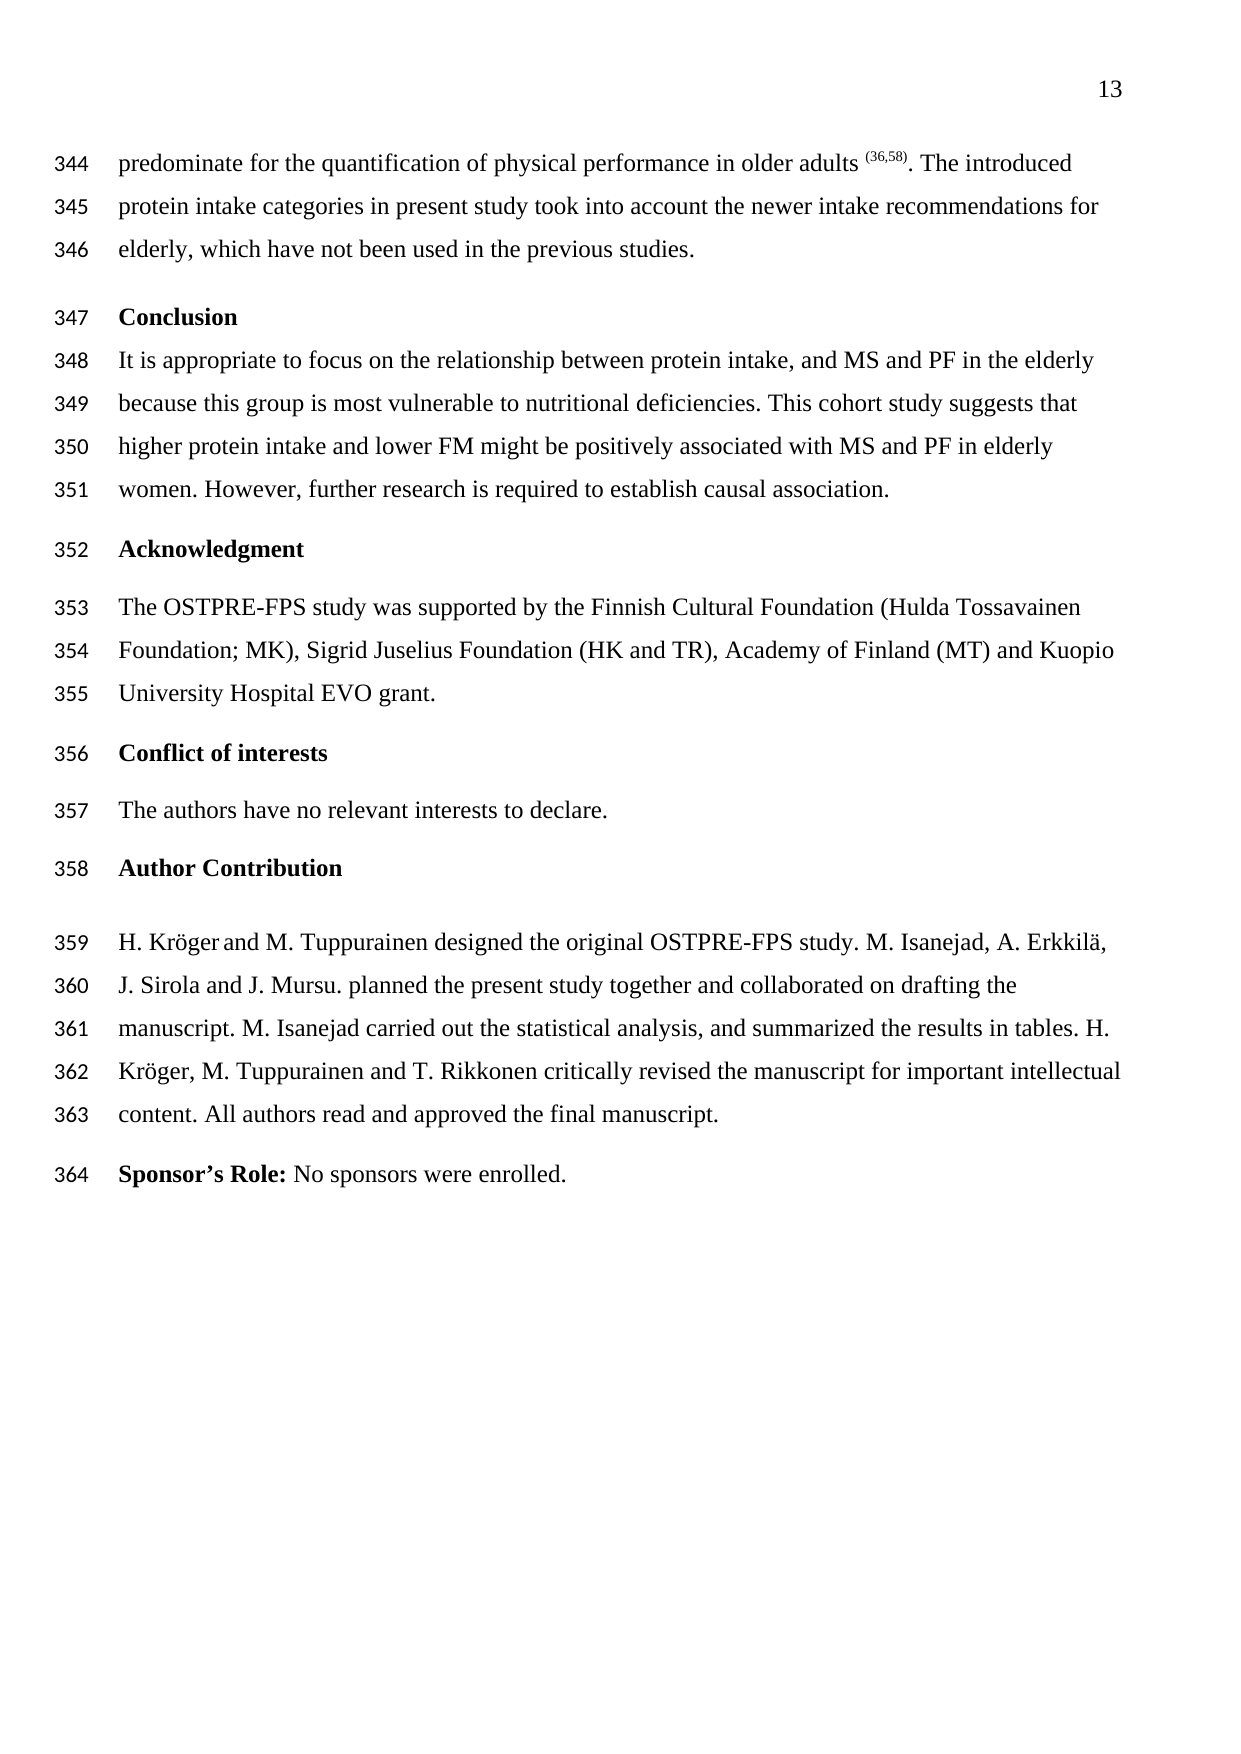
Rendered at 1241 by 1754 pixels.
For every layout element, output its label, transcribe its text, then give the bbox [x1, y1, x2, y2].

text Conflict of interests [118, 738, 1122, 767]
text It is appropriate to focus on the relationship between protein intake, and MS and PF in the elderly because this group is most vulnerable to nutritional deficiencies. This cohort study suggests that higher protein intake and lower FM might be positively associated with MS and PF in elderly women. However, further research is required to establish causal association. [118, 345, 1122, 503]
text The OSTPRE-FPS study was supported by the Finnish Cultural Foundation (Hulda Tossavainen Foundation; MK), Sigrid Juselius Foundation (HK and TR), Academy of Finland (MT) and Kuopio University Hospital EVO grant. [118, 592, 1122, 707]
subtitle Acknowledgment [118, 534, 1122, 563]
text Author Contribution [118, 853, 1122, 882]
text Sponsor’s Role: No sponsors were enrolled. [118, 1159, 1122, 1188]
text H. Kröger and M. Tuppurainen designed the original OSTPRE-FPS study. M. Isanejad, A. Erkkilä, J. Sirola and J. Mursu. planned the present study together and collaborated on drafting the manuscript. M. Isanejad carried out the statistical analysis, and summarized the results in tables. H. Kröger, M. Tuppurainen and T. Rikkonen critically revised the manuscript for important intellectual content. All authors read and approved the final manuscript. [118, 927, 1122, 1128]
text The authors have no relevant interests to declare. [118, 795, 1122, 824]
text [118, 148, 1122, 263]
subtitle Conclusion [118, 302, 1122, 331]
